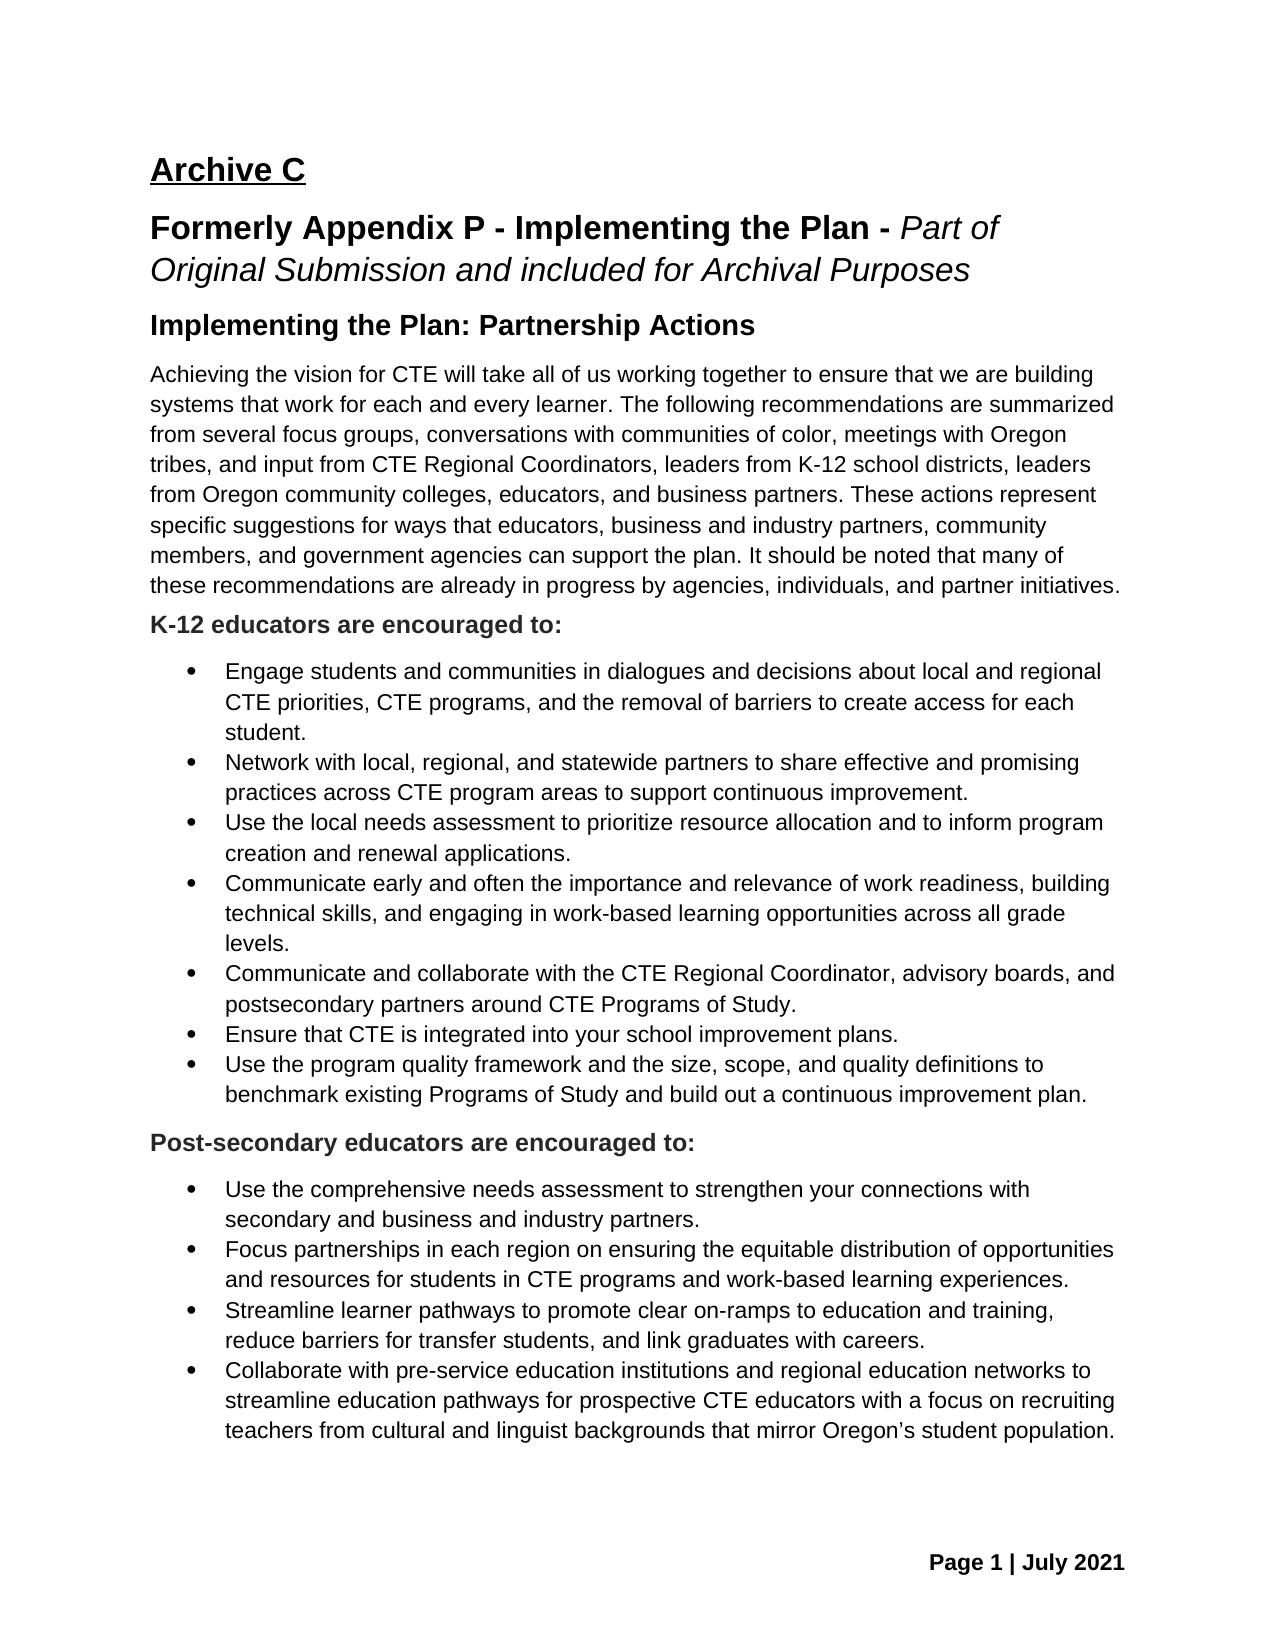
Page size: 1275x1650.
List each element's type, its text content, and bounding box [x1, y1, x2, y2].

list Use the local needs assessment to prioritize resource allocation and to inform program creation and renewal applications. [187, 809, 1125, 866]
text Achieving the vision for CTE will take all of us working together to ensure that we are building systems that work for each and every learner. The following recommendations are summarized from several focus groups, conversations with communities of color, meetings with Oregon tribes, and input from CTE Regional Coordinators, leaders from K-12 school districts, leaders from Oregon community colleges, educators, and business partners. These actions represent specific suggestions for ways that educators, business and industry partners, community members, and government agencies can support the plan. It should be noted that many of these recommendations are already in progress by agencies, individuals, and partner initiatives. [150, 361, 1125, 598]
list Collaborate with pre-service education institutions and regional education networks to streamline education pathways for prospective CTE educators with a focus on recruiting teachers from cultural and linguist backgrounds that mirror Oregon’s student population. [187, 1357, 1125, 1444]
list Communicate and collaborate with the CTE Regional Coordinator, advisory boards, and postsecondary partners around CTE Programs of Study. [187, 960, 1125, 1017]
list Use the program quality framework and the size, scope, and quality definitions to benchmark existing Programs of Study and build out a continuous improvement plan. [187, 1051, 1125, 1107]
list Focus partnerships in each region on ensuring the equitable distribution of opportunities and resources for students in CTE programs and work-based learning experiences. [187, 1236, 1125, 1293]
list Use the comprehensive needs assessment to strengthen your connections with secondary and business and industry partners. [187, 1176, 1125, 1232]
subtitle Implementing the Plan: Partnership Actions [150, 308, 1125, 341]
list Communicate early and often the importance and relevance of work readiness, building technical skills, and engaging in work-based learning opportunities across all grade levels. [187, 870, 1125, 956]
list Network with local, regional, and statewide partners to share effective and promising practices across CTE program areas to support continuous improvement. [187, 749, 1125, 805]
subtitle Archive C [150, 150, 1125, 188]
subtitle K-12 educators are encouraged to: [150, 611, 1125, 639]
list Engage students and communities in dialogues and decisions about local and regional CTE priorities, CTE programs, and the removal of barriers to create access for each student. [187, 658, 1125, 745]
subtitle Post-secondary educators are encouraged to: [150, 1128, 1125, 1157]
list Streamline learner pathways to promote clear on-ramps to education and training, reduce barriers for transfer students, and link graduates with careers. [187, 1297, 1125, 1353]
subtitle Formerly Appendix P - Implementing the Plan - Part of Original Submission and included for Archival Purposes [150, 208, 1125, 288]
list Ensure that CTE is integrated into your school improvement plans. [187, 1021, 1125, 1047]
